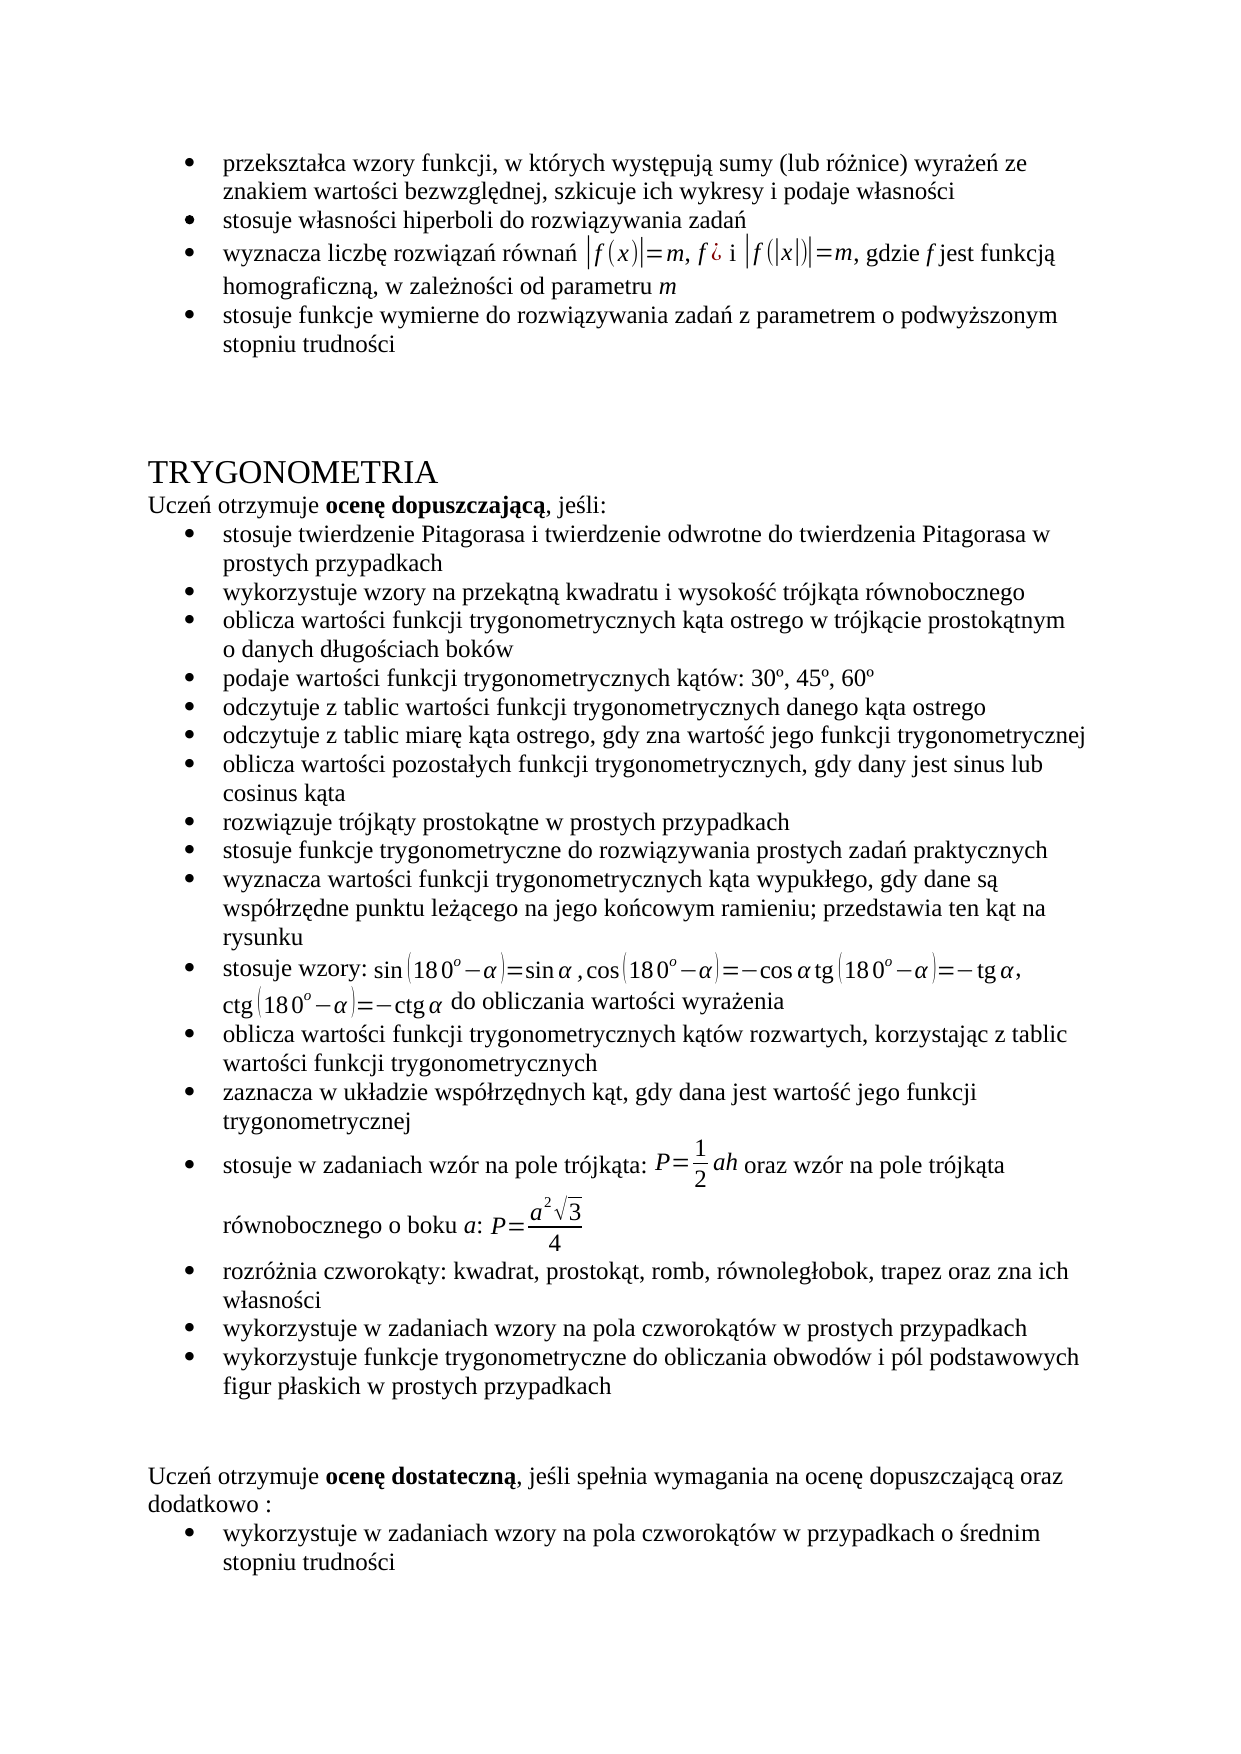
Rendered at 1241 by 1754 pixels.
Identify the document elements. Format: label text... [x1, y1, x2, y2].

list stosuje funkcje trygonometryczne do rozwiązywania prostych zadań praktycznych [185, 835, 1093, 864]
list wykorzystuje w zadaniach wzory na pola czworokątów w przypadkach o średnim stopniu trudności [185, 1518, 1093, 1576]
list stosuje w zadaniach wzór na pole trójkąta: oraz wzór na pole trójkąta równobocznego o boku a: [185, 1134, 1093, 1256]
list wykorzystuje wzory na przekątną kwadratu i wysokość trójkąta równobocznego [185, 577, 1093, 605]
list wyznacza wartości funkcji trygonometrycznych kąta wypukłego, gdy dane są współrzędne punktu leżącego na jego końcowym ramieniu; przedstawia ten kąt na rysunku [185, 864, 1093, 950]
text TRYGONOMETRIA Uczeń otrzymuje ocenę dopuszczającą, jeśli: [148, 452, 1093, 519]
list rozwiązuje trójkąty prostokątne w prostych przypadkach [185, 807, 1093, 835]
text Uczeń otrzymuje ocenę dostateczną, jeśli spełnia wymagania na ocenę dopuszczającą oraz dodatkowo : [148, 1461, 1093, 1518]
list stosuje twierdzenie Pitagorasa i twierdzenie odwrotne do twierdzenia Pitagorasa w prostych przypadkach [185, 519, 1093, 577]
list przekształca wzory funkcji, w których występują sumy (lub różnice) wyrażeń ze znakiem wartości bezwzględnej, szkicuje ich wykresy i podaje własności [185, 148, 1093, 205]
list stosuje własności hiperboli do rozwiązywania zadań [185, 205, 1093, 234]
list zaznacza w układzie współrzędnych kąt, gdy dana jest wartość jego funkcji trygonometrycznej [185, 1077, 1093, 1134]
list oblicza wartości pozostałych funkcji trygonometrycznych, gdy dany jest sinus lub cosinus kąta [185, 749, 1093, 807]
list wykorzystuje funkcje trygonometryczne do obliczania obwodów i pól podstawowych figur płaskich w prostych przypadkach [185, 1342, 1093, 1400]
list oblicza wartości funkcji trygonometrycznych kąta ostrego w trójkącie prostokątnym o danych długościach boków [185, 605, 1093, 663]
list podaje wartości funkcji trygonometrycznych kątów: 30º, 45º, 60º [185, 663, 1093, 692]
list stosuje wzory: , do obliczania wartości wyrażenia [185, 950, 1093, 1019]
list oblicza wartości funkcji trygonometrycznych kątów rozwartych, korzystając z tablic wartości funkcji trygonometrycznych [185, 1019, 1093, 1077]
list wykorzystuje w zadaniach wzory na pola czworokątów w prostych przypadkach [185, 1313, 1093, 1342]
list rozróżnia czworokąty: kwadrat, prostokąt, romb, równoległobok, trapez oraz zna ich własności [185, 1256, 1093, 1313]
list stosuje funkcje wymierne do rozwiązywania zadań z parametrem o podwyższonym stopniu trudności [185, 300, 1093, 358]
list odczytuje z tablic wartości funkcji trygonometrycznych danego kąta ostrego [185, 692, 1093, 720]
list odczytuje z tablic miarę kąta ostrego, gdy zna wartość jego funkcji trygonometrycznej [185, 720, 1093, 749]
list wyznacza liczbę rozwiązań równań , i , gdzie f jest funkcją homograficzną, w zależności od parametru m [185, 234, 1093, 300]
